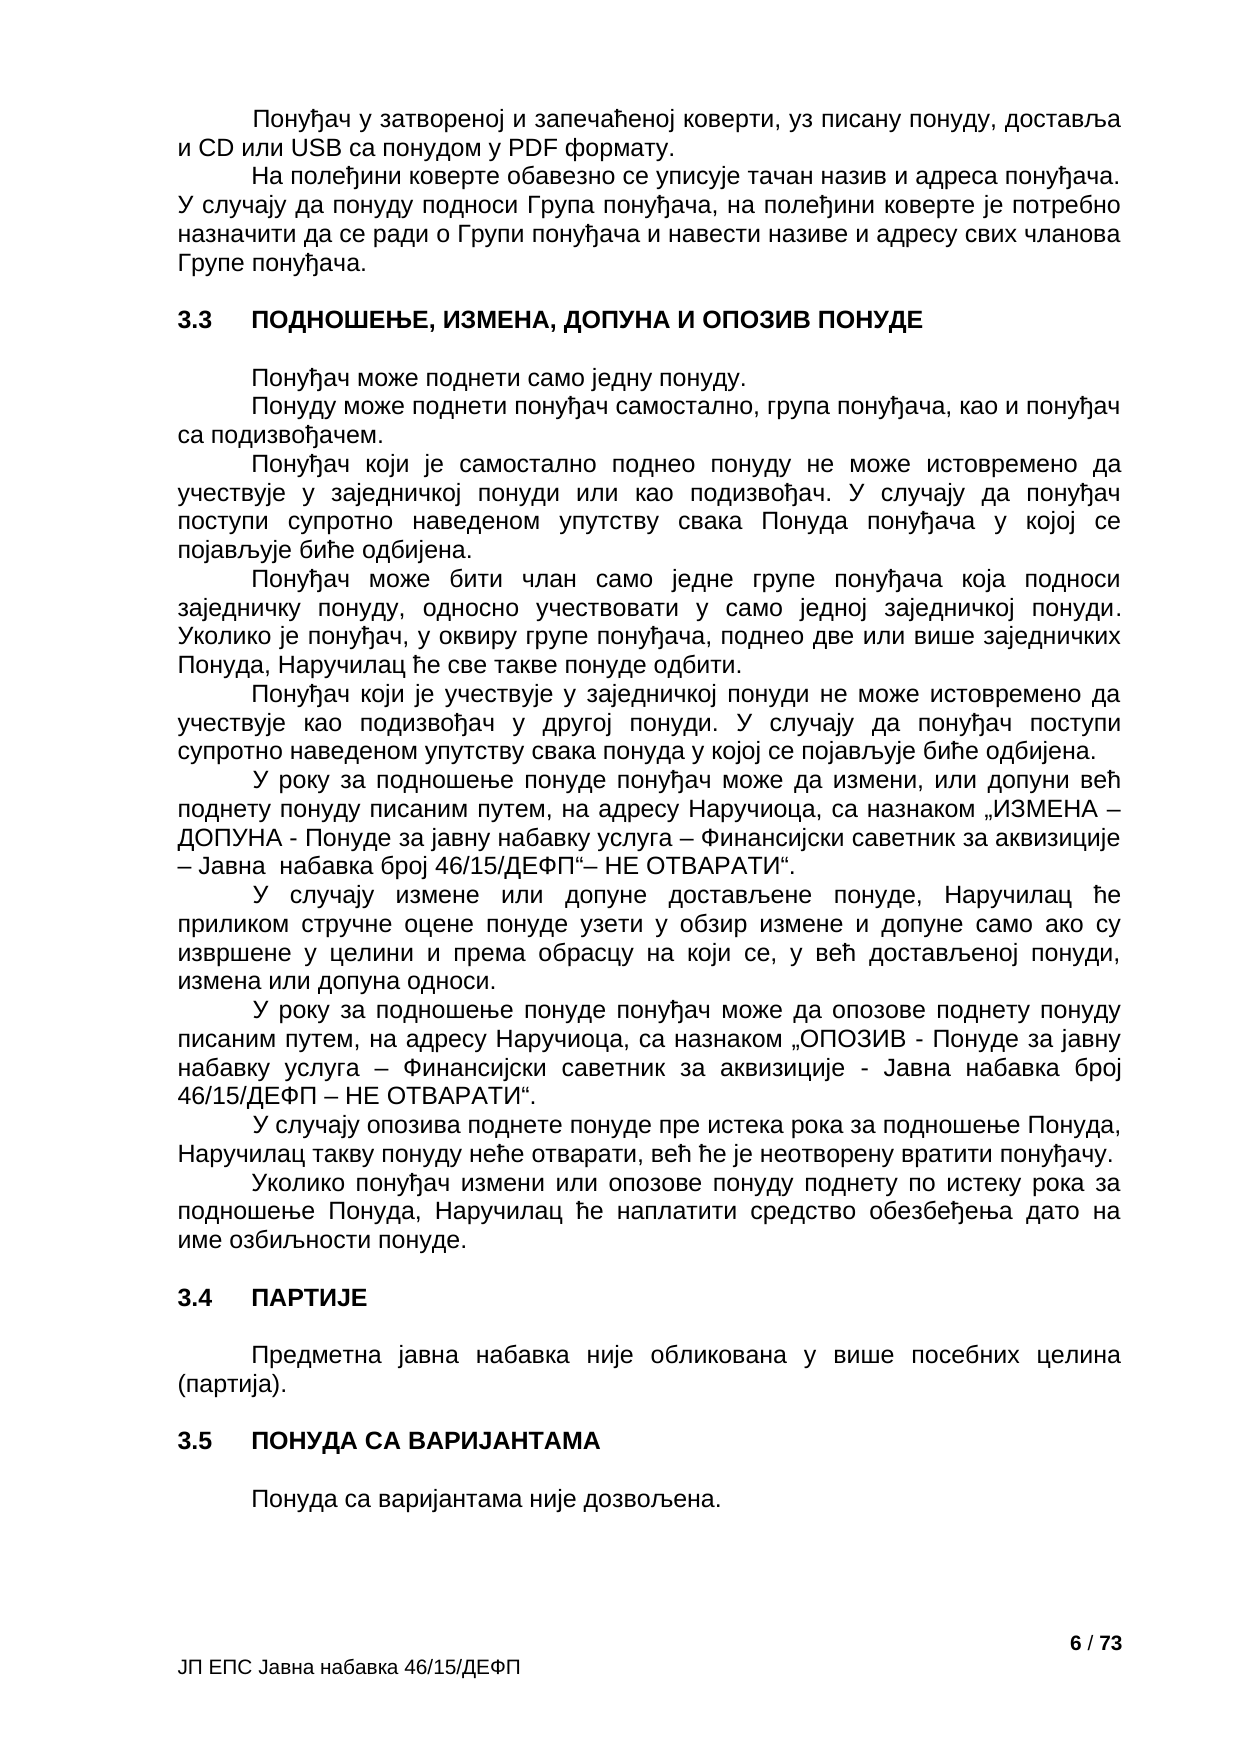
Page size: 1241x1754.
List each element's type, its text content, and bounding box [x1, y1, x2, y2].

text Понуда са варијантама није дозвољена. [177, 1484, 1122, 1512]
text Понуђач који је самостално поднео понуду не може истовремено да учествује у заједничкој понуди или као подизвођач. У случају да понуђач поступи супротно наведеном упутству свака Понуда понуђача у којој се појављује биће одбијена. [177, 449, 1122, 564]
text Предметна јавна набавка није обликована у више посебних целина (партија). [177, 1340, 1122, 1397]
text Понуђач у затвореној и запечаћеној коверти, уз писану понуду, доставља и CD или USB са понудом у PDF формату. [177, 104, 1122, 161]
subtitle 3.3 ПОДНОШЕЊЕ, ИЗМЕНА, ДОПУНА И ОПОЗИВ ПОНУДЕ [177, 305, 1122, 334]
text Понуђач који је учествује у заједничкој понуди не може истовремено да учествује као подизвођач у другој понуди. У случају да понуђач поступи супротно наведеном упутству свака понуда у којој се појављује биће одбијена. [177, 679, 1122, 765]
text Понуђач може поднети само једну понуду. [177, 362, 1122, 391]
text Понуђач може бити члан само једне групе понуђача која подноси заједничку понуду, односно учествовати у само једној заједничкој понуди. Уколико је понуђач, у оквиру групе понуђача, поднео две или више заједничких Понуда, Наручилац ће све такве понуде одбити. [177, 564, 1122, 679]
text У случају измене или допуне достављене понуде, Наручилац ће приликом стручне оцене понуде узети у обзир измене и допуне само ако су извршене у целини и према обрасцу на који се, у већ достављеној понуди, измена или допуна односи. [177, 880, 1122, 995]
text У случају опозива поднете понуде пре истека рока за подношење Понуда, Наручилац такву понуду неће отварати, већ ће је неотворену вратити понуђачу. [177, 1110, 1122, 1167]
text Уколико понуђач измени или опозове понуду поднету по истеку рока за подношење Понуда, Наручилац ће наплатити средство обезбеђења дато на име озбиљности понуде. [177, 1167, 1122, 1254]
text На полеђини коверте обавезно се уписује тачан назив и адреса понуђача. У случају да понуду подноси Група понуђача, на полеђини коверте је потребно назначити да се ради о Групи понуђача и навести називе и адресу свих чланова Групе понуђача. [177, 161, 1122, 276]
text Понуду може поднети понуђач самостално, група понуђача, као и понуђач са подизвођачем. [177, 391, 1122, 449]
subtitle 3.4 ПАРТИЈЕ [177, 1282, 1122, 1311]
text У року за подношење понуде понуђач може да опозове поднету понуду писаним путем, на адресу Наручиоца, са назнаком „ОПОЗИВ - Понуде за јавну набавку услуга – Финансијски саветник за аквизиције - Јавна набавка број 46/15/ДЕФП – НЕ ОТВАРАТИ“. [177, 995, 1122, 1110]
subtitle 3.5 ПОНУДА СА ВАРИЈАНТАМА [177, 1426, 1122, 1455]
text У року за подношење понуде понуђач може да измени, или допуни већ поднету понуду писаним путем, на адресу Наручиоца, са назнаком „ИЗМЕНА – ДОПУНА - Понуде за јавну набавку услуга – Финансијски саветник за аквизиције – Јавна набавка број 46/15/ДЕФП“– НЕ ОТВАРАТИ“. [177, 765, 1122, 880]
